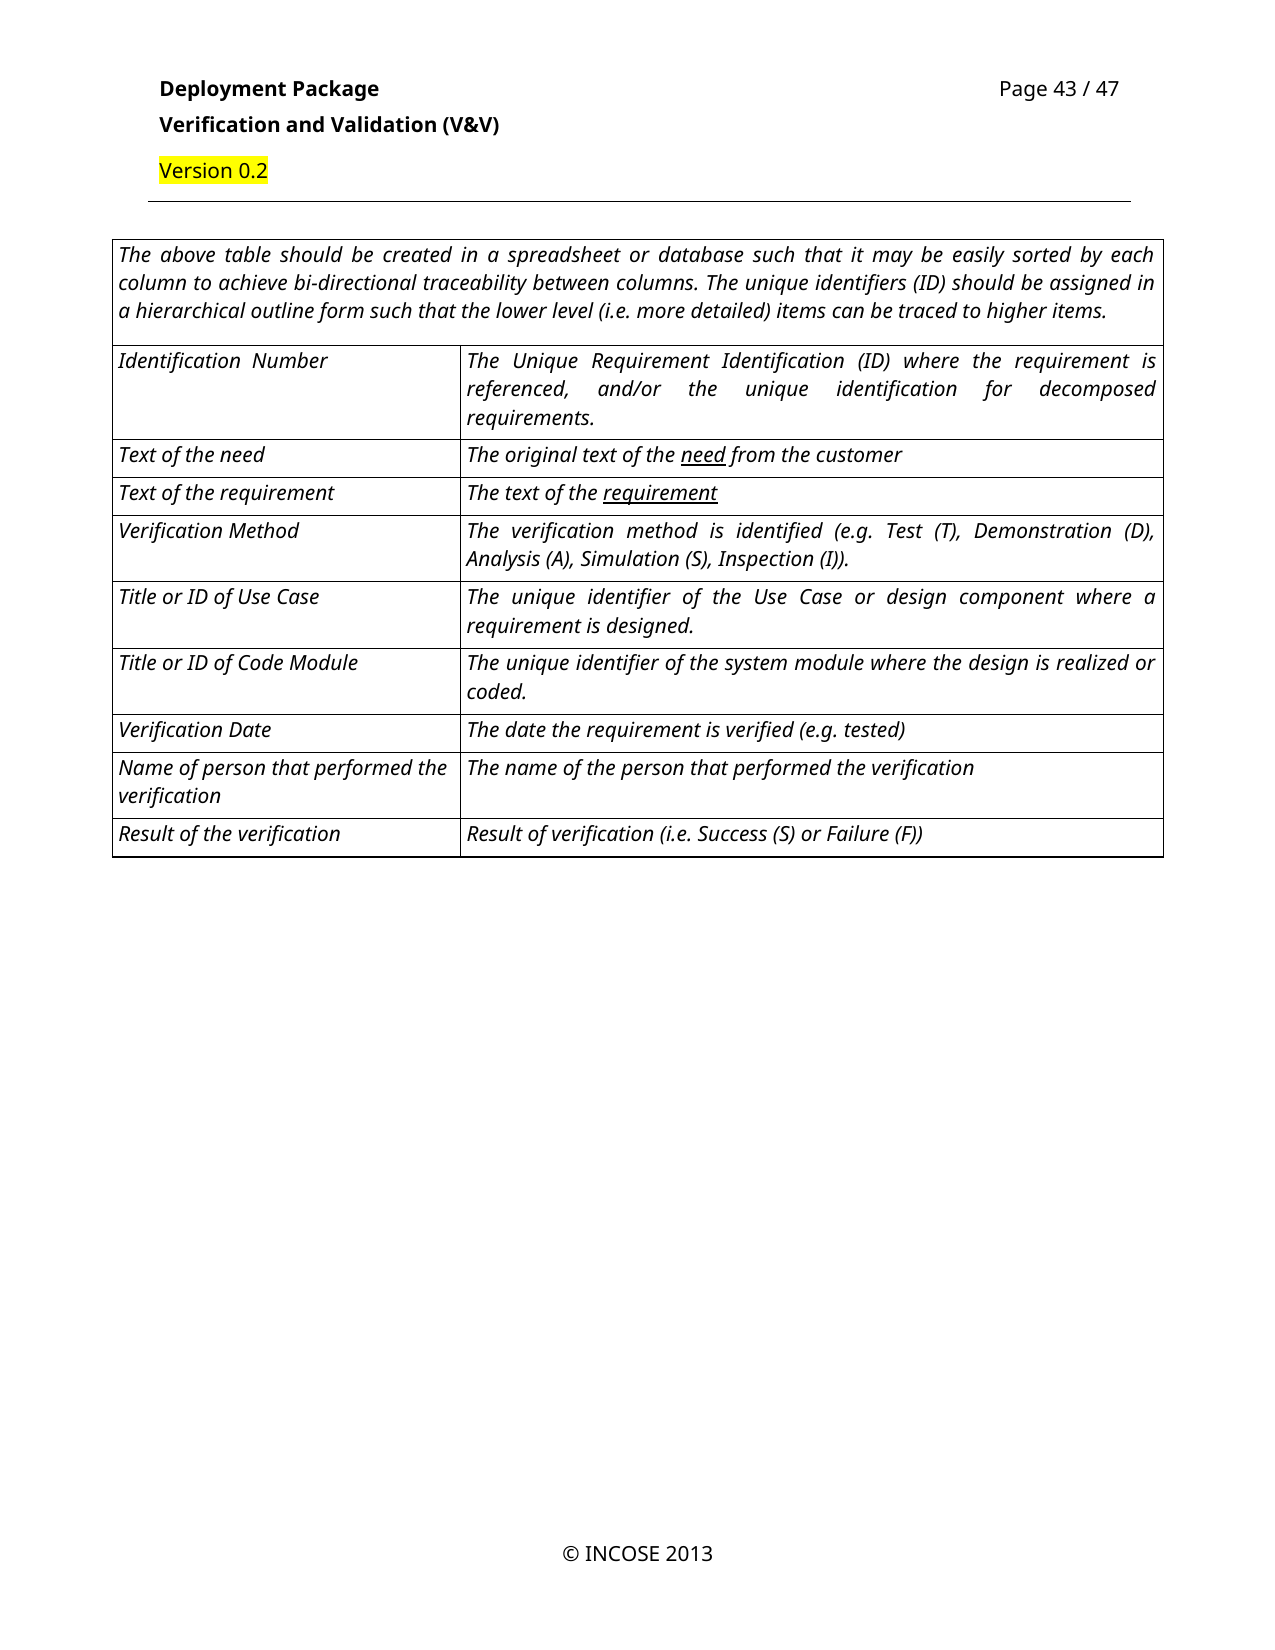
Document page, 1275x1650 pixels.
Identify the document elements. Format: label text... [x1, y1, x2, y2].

table_cell Text of the need [113, 440, 460, 477]
table_cell Verification Method [113, 516, 460, 581]
table_cell Verification Date [113, 715, 460, 752]
table_cell Identification Number [113, 346, 460, 439]
table_cell The unique identifier of the Use Case or design component where a requirement is designed. [461, 582, 1163, 647]
table_cell The name of the person that performed the verification [461, 753, 1163, 818]
table_cell The unique identifier of the system module where the design is realized or coded. [461, 649, 1163, 714]
table_cell The text of the requirement [461, 478, 1163, 515]
table_cell The above table should be created in a spreadsheet or database such that it may be easily sorted by each column to achieve bi-directional traceability between columns. The unique identifiers (ID) should be assigned in a hierarchical outline form such that the lower level (i.e. more detailed) items can be traced to higher items. [113, 240, 1163, 345]
table_cell Title or ID of Use Case [113, 582, 460, 647]
table_cell Name of person that performed the verification [113, 753, 460, 818]
table_cell Text of the requirement [113, 478, 460, 515]
table_cell Result of verification (i.e. Success (S) or Failure (F)) [461, 819, 1163, 856]
table_cell Title or ID of Code Module [113, 649, 460, 714]
table_cell The date the requirement is verified (e.g. tested) [461, 715, 1163, 752]
table_cell The original text of the need from the customer [461, 440, 1163, 477]
table_cell Result of the verification [113, 819, 460, 856]
table_cell The verification method is identified (e.g. Test (T), Demonstration (D), Analysis (A), Simulation (S), Inspection (I)). [461, 516, 1163, 581]
table_cell The Unique Requirement Identification (ID) where the requirement is referenced, and/or the unique identification for decomposed requirements. [461, 346, 1163, 439]
